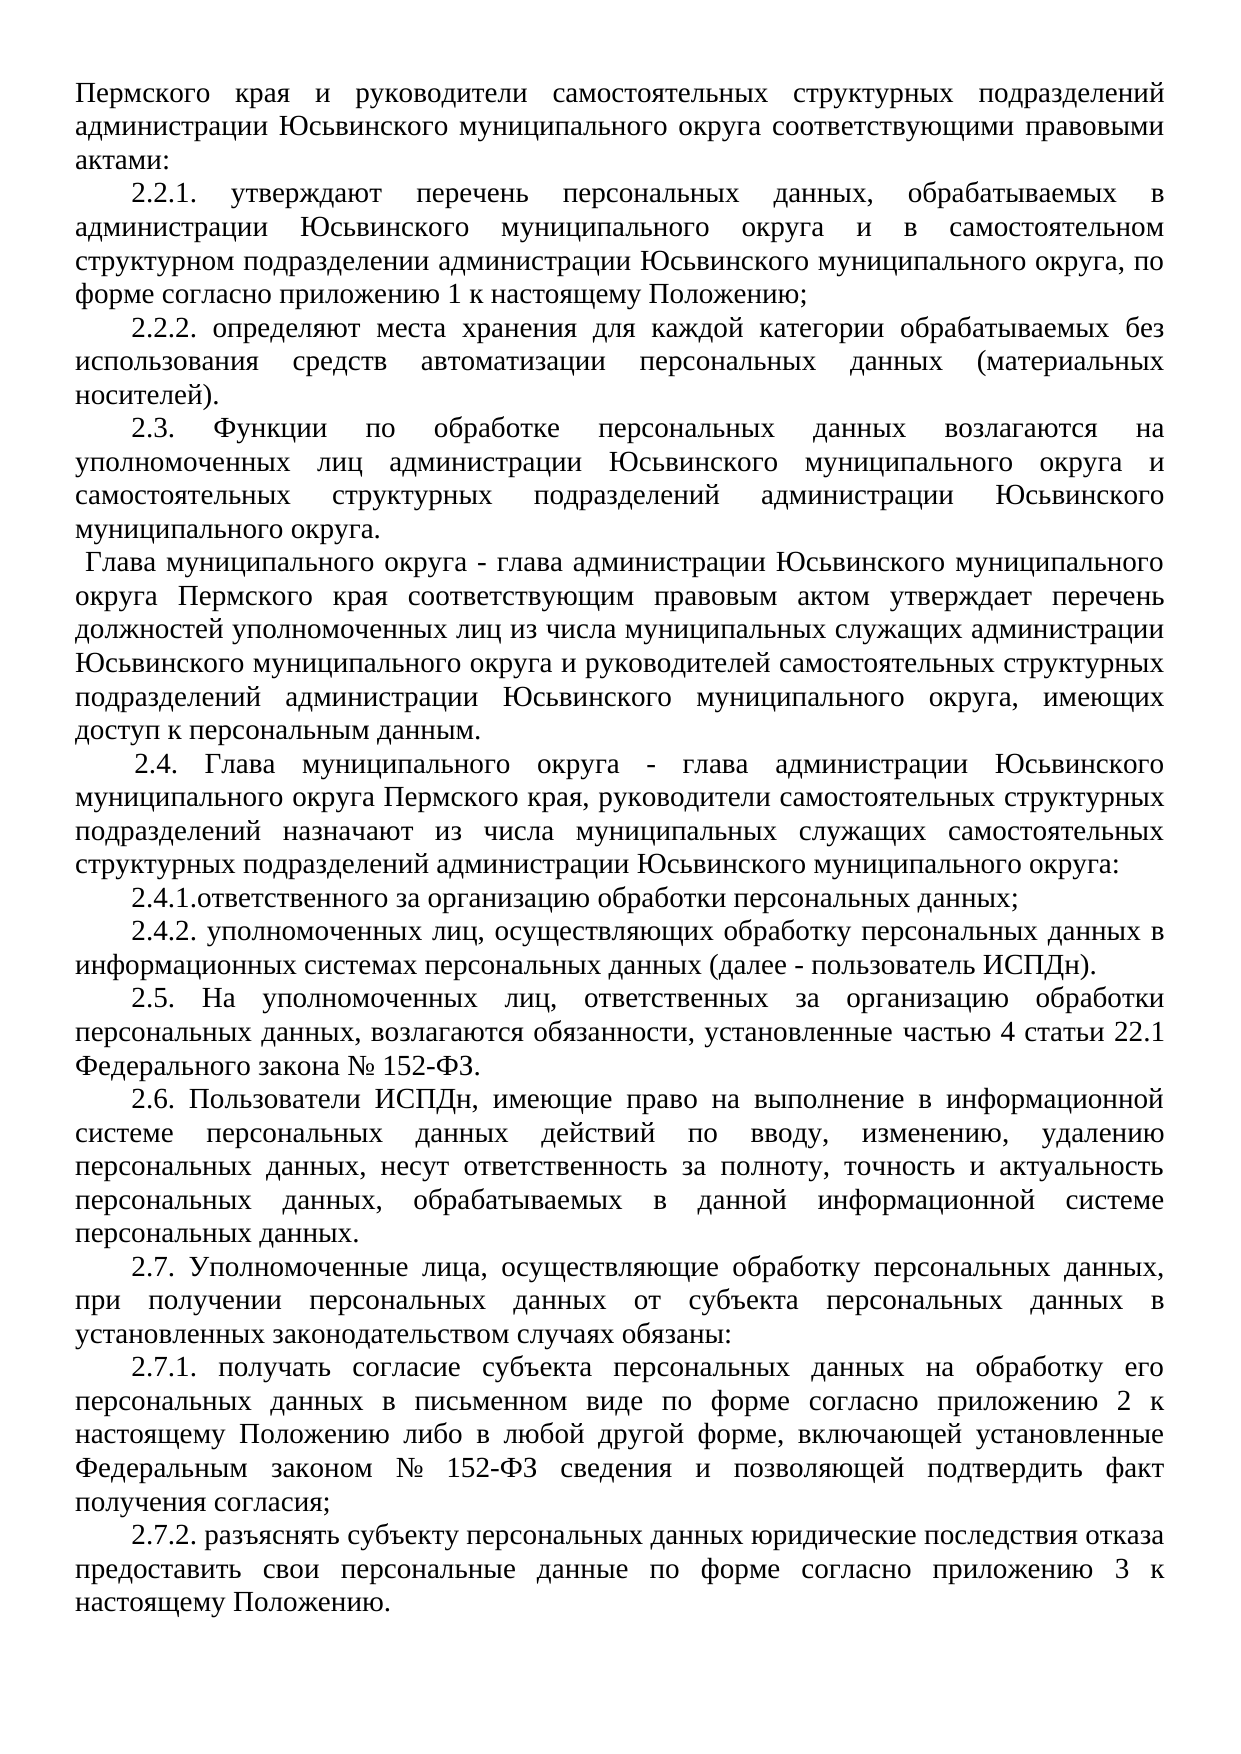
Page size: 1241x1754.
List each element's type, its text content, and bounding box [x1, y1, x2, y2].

text Глава муниципального округа - глава администрации Юсьвинского муниципального округа Пермского края соответствующим правовым актом утверждает перечень должностей уполномоченных лиц из числа муниципальных служащих администрации Юсьвинского муниципального округа и руководителей самостоятельных структурных подразделений администрации Юсьвинского муниципального округа, имеющих доступ к персональным данным. [75, 544, 1165, 746]
text 2.7.2. разъяснять субъекту персональных данных юридические последствия отказа предоставить свои персональные данные по форме согласно приложению 3 к настоящему Положению. [75, 1517, 1165, 1618]
text 2.7.1. получать согласие субъекта персональных данных на обработку его персональных данных в письменном виде по форме согласно приложению 2 к настоящему Положению либо в любой другой форме, включающей установленные Федеральным законом № 152-ФЗ сведения и позволяющей подтвердить факт получения согласия; [75, 1349, 1165, 1517]
text 2.2.1. утверждают перечень персональных данных, обрабатываемых в администрации Юсьвинского муниципального округа и в самостоятельном структурном подразделении администрации Юсьвинского муниципального округа, по форме согласно приложению 1 к настоящему Положению; [75, 176, 1165, 310]
text 2.3. Функции по обработке персональных данных возлагаются на уполномоченных лиц администрации Юсьвинского муниципального округа и самостоятельных структурных подразделений администрации Юсьвинского муниципального округа. [75, 410, 1165, 544]
text 2.2.2. определяют места хранения для каждой категории обрабатываемых без использования средств автоматизации персональных данных (материальных носителей). [75, 310, 1165, 410]
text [75, 75, 1165, 176]
text 2.5. На уполномоченных лиц, ответственных за организацию обработки персональных данных, возлагаются обязанности, установленные частью 4 статьи 22.1 Федерального закона № 152-ФЗ. [75, 981, 1165, 1081]
text 2.7. Уполномоченные лица, осуществляющие обработку персональных данных, при получении персональных данных от субъекта персональных данных в установленных законодательством случаях обязаны: [75, 1249, 1165, 1349]
text 2.4.2. уполномоченных лиц, осуществляющих обработку персональных данных в информационных системах персональных данных (далее - пользователь ИСПДн). [75, 913, 1165, 981]
text 2.4. Глава муниципального округа - глава администрации Юсьвинского муниципального округа Пермского края, руководители самостоятельных структурных подразделений назначают из числа муниципальных служащих самостоятельных структурных подразделений администрации Юсьвинского муниципального округа: [75, 746, 1165, 880]
text 2.6. Пользователи ИСПДн, имеющие право на выполнение в информационной системе персональных данных действий по вводу, изменению, удалению персональных данных, несут ответственность за полноту, точность и актуальность персональных данных, обрабатываемых в данной информационной системе персональных данных. [75, 1081, 1165, 1249]
text 2.4.1.ответственного за организацию обработки персональных данных; [75, 880, 1165, 913]
